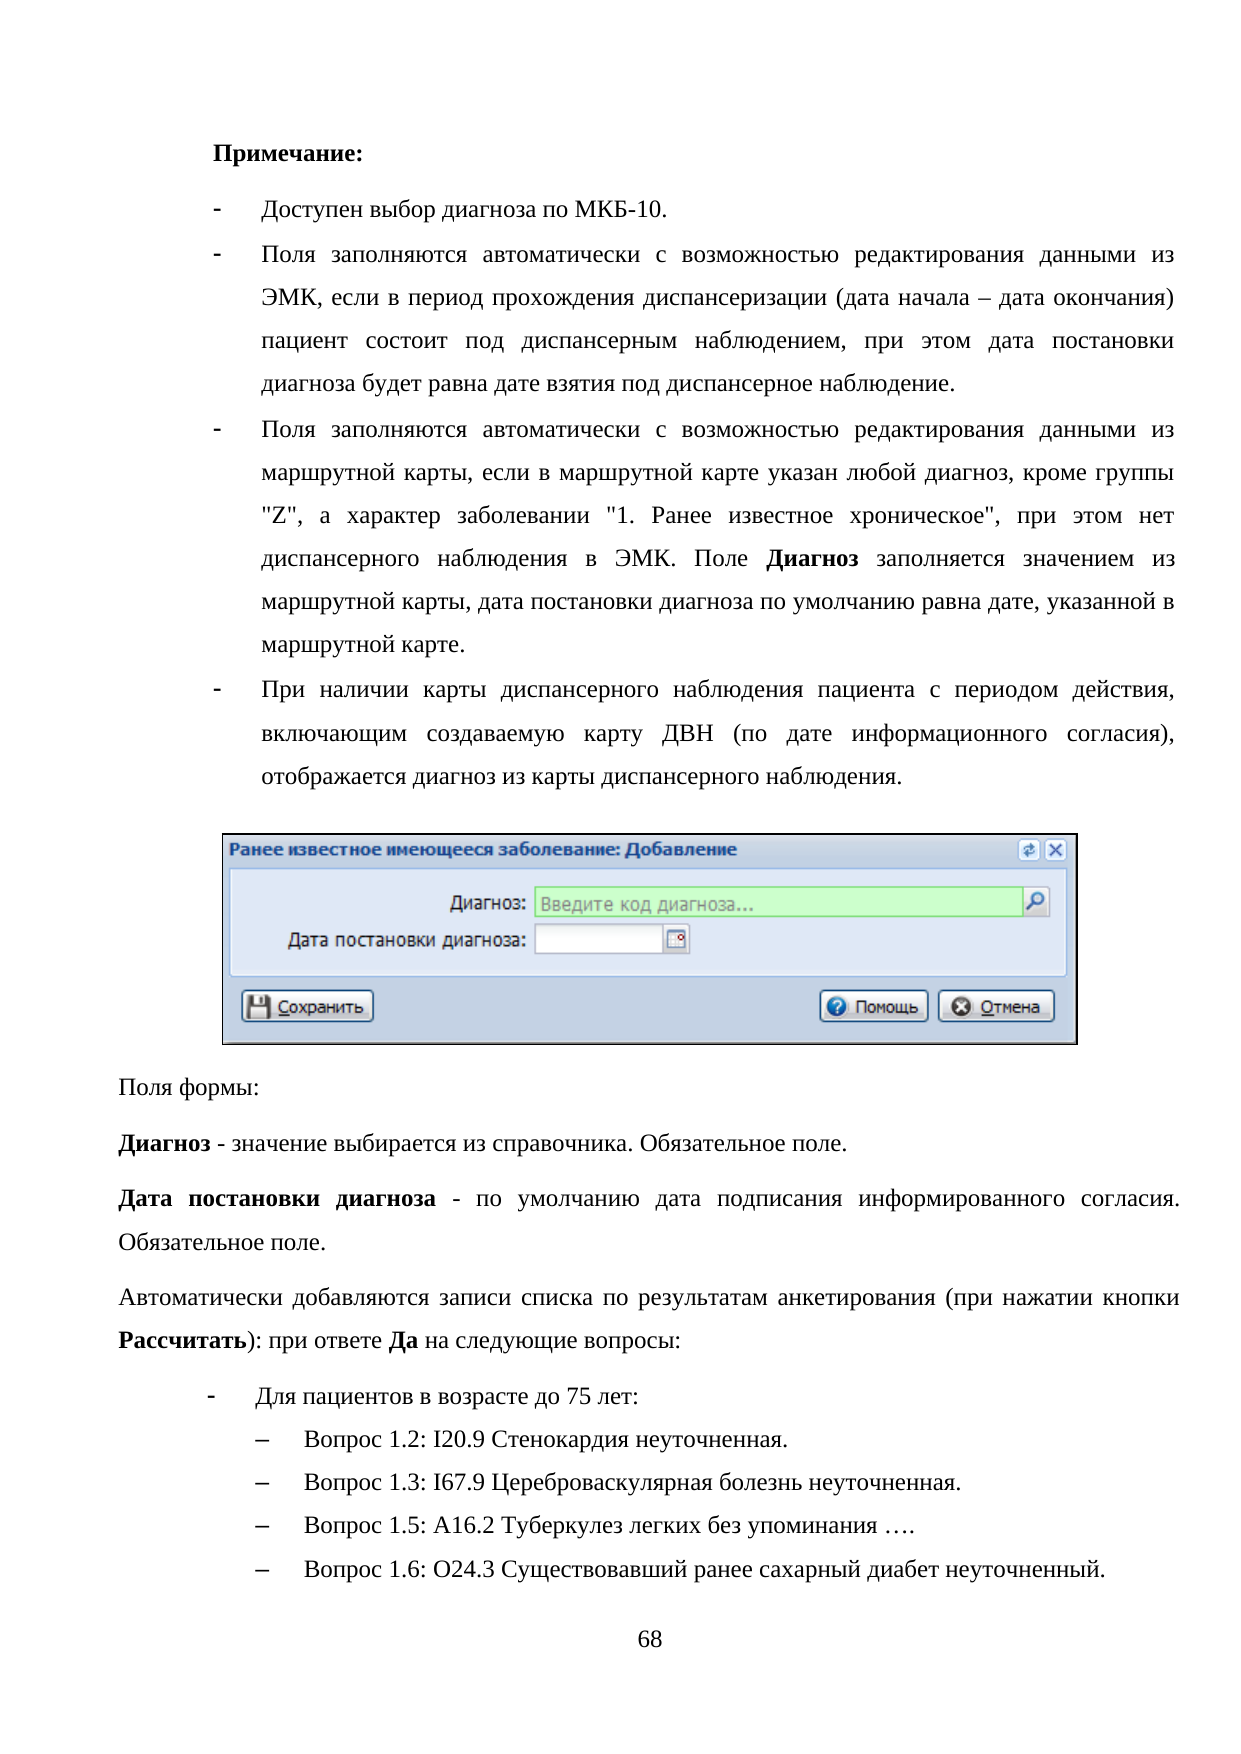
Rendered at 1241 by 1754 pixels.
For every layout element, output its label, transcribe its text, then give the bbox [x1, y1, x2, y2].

text Поля формы: [118, 1072, 1181, 1101]
table_header Примечание: Доступен выбор диагноза по МКБ-10. Поля заполняются автоматически с возможностью редактирования данными из ЭМК, если в период прохождения диспансеризации (дата начала – дата окончания) пациент состоит под диспансерным наблюдением, при этом дата постановки диагноза будет равна дате взятия под диспансерное наблюдение. Поля заполняются автоматически с возможностью редактирования данными из маршрутной карты, если в маршрутной карте указан любой диагноз, кроме группы "Z", а характер заболевании "1. Ранее известное хроническое", при этом нет диспансерного наблюдения в ЭМК. Поле Диагноз заполняется значением из маршрутной карты, дата постановки диагноза по умолчанию равна дате, указанной в маршрутной карте. При наличии карты диспансерного наблюдения пациента с периодом действия, включающим создаваемую карту ДВН (по дате информационного согласия), отображается диагноз из карты диспансерного наблюдения. [118, 118, 1181, 831]
list Вопрос 1.6: O24.3 Существовавший ранее сахарный диабет неуточненный. [255, 1554, 1181, 1583]
list Вопрос 1.2: I20.9 Стенокардия неуточненная. [255, 1424, 1181, 1453]
list Вопрос 1.3: I67.9 Цереброваскулярная болезнь неуточненная. [255, 1467, 1181, 1496]
text Автоматически добавляются записи списка по результатам анкетирования (при нажатии кнопки Рассчитать): при ответе Да на следующие вопросы: [118, 1282, 1181, 1354]
picture [223, 835, 1076, 1044]
list Вопрос 1.5: A16.2 Туберкулез легких без упоминания …. [255, 1511, 1181, 1539]
list Для пациентов в возрасте до 75 лет: [207, 1381, 1181, 1410]
text Дата постановки диагноза - по умолчанию дата подписания информированного согласия. Обязательное поле. [118, 1183, 1181, 1255]
text Диагноз - значение выбирается из справочника. Обязательное поле. [118, 1128, 1181, 1157]
